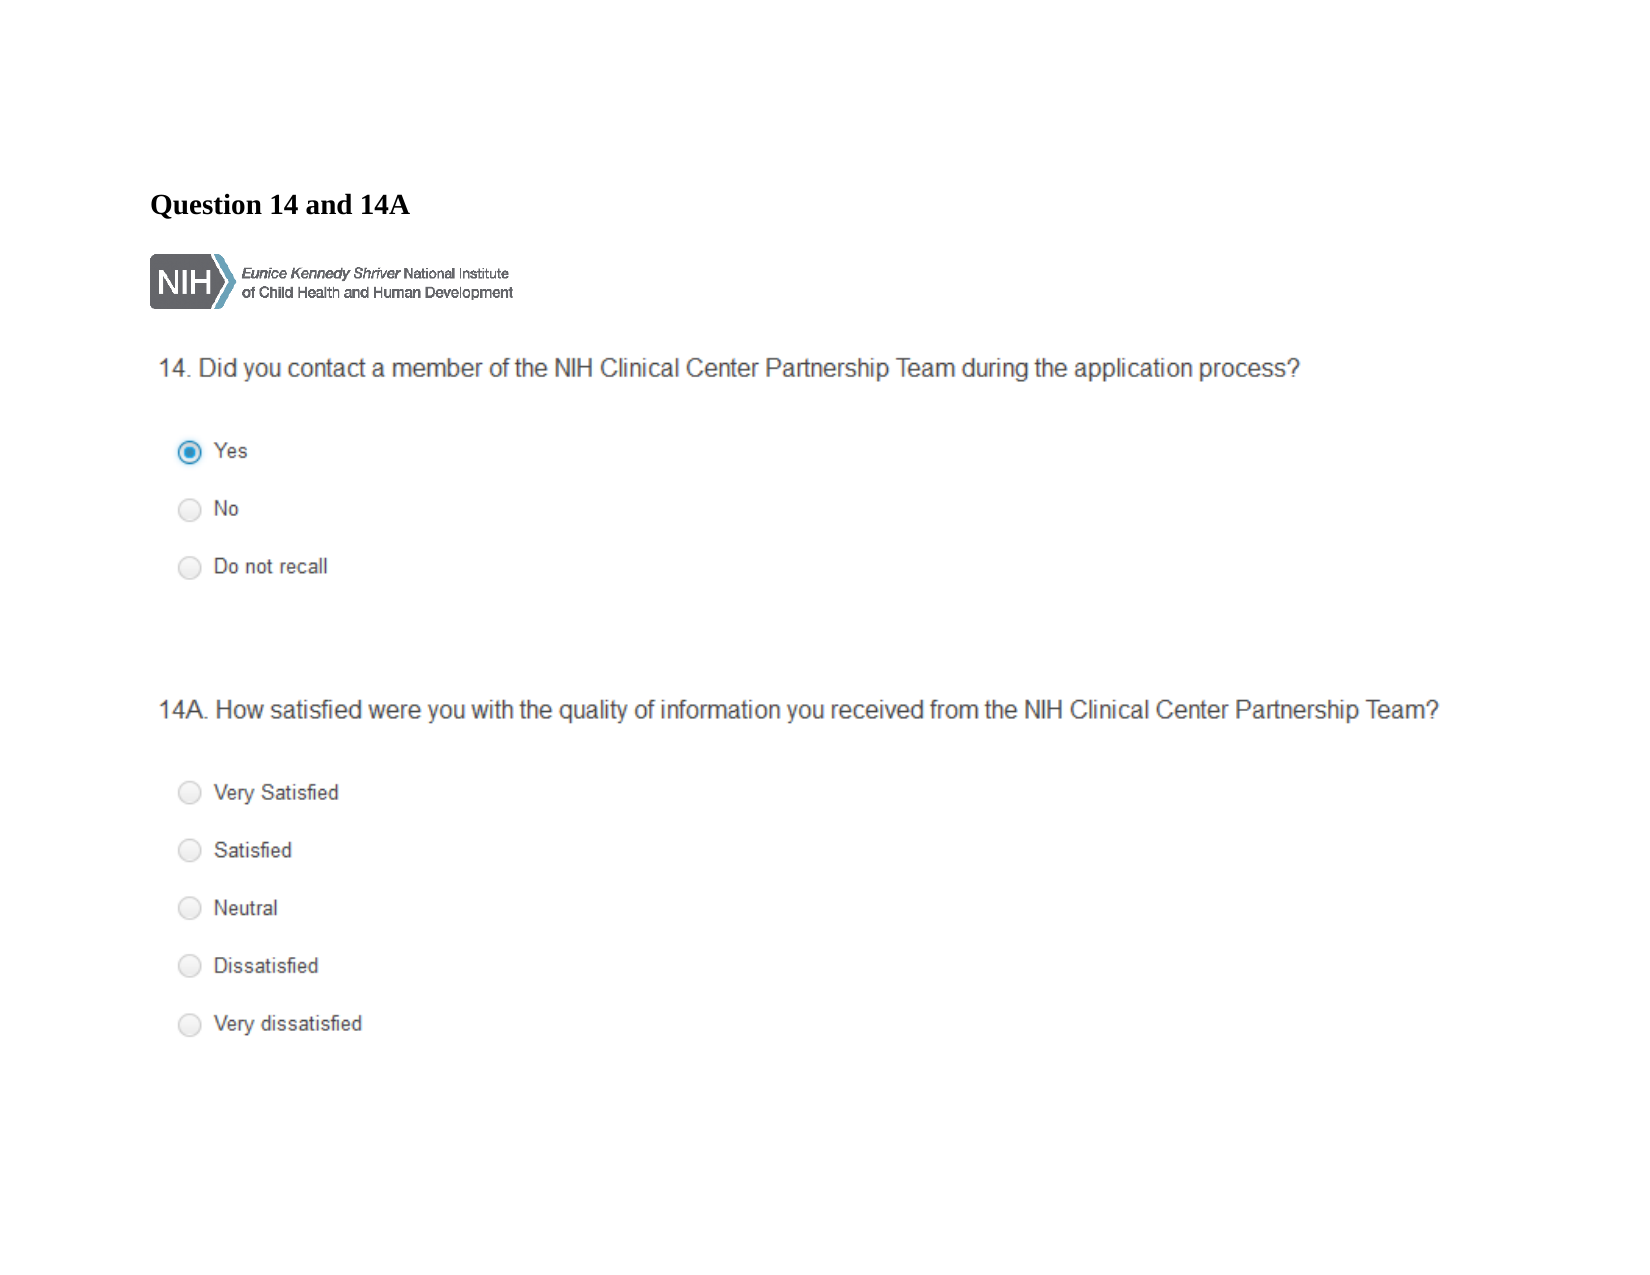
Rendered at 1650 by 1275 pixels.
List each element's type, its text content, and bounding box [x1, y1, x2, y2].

picture [150, 341, 1461, 1068]
text Question 14 and 14A [150, 187, 1500, 221]
picture [150, 254, 513, 309]
